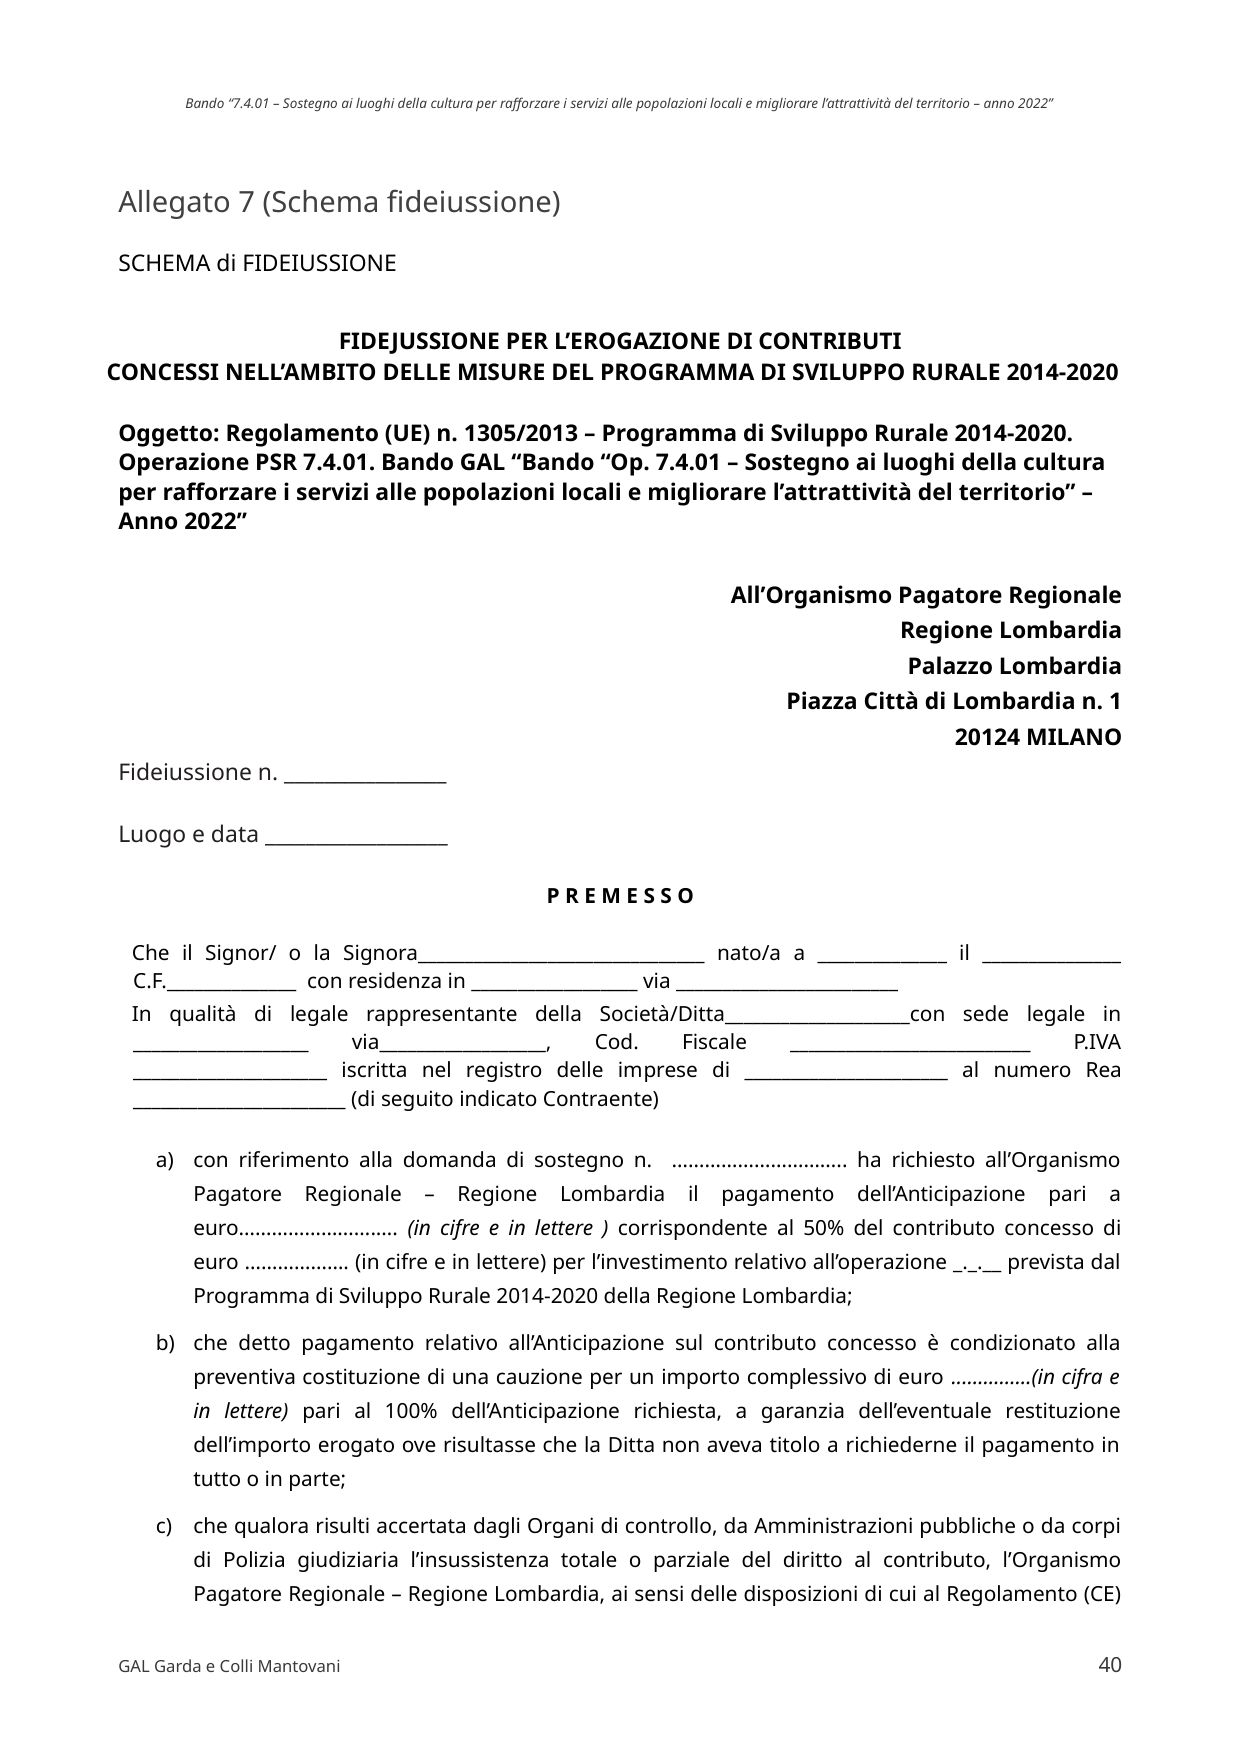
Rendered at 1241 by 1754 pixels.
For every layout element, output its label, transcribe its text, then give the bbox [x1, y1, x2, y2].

text Fideiussione n. ________________ [118, 756, 1122, 787]
text Regione Lombardia [132, 614, 1122, 645]
text All’Organismo Pagatore Regionale [132, 579, 1122, 610]
text 20124 MILANO [132, 720, 1122, 752]
text Allegato 7 (Schema fideiussione) [118, 182, 1122, 221]
text Piazza Città di Lombardia n. 1 [132, 685, 1122, 716]
text In qualità di legale rappresentante della Società/Ditta____________________con sede legale in ___________________ via__________________, Cod. Fiscale __________________________ P.IVA _____________________ iscritta nel registro delle imprese di ______________________ al numero Rea _______________________ (di seguito indicato Contraente) [132, 999, 1122, 1112]
text FIDEJUSSIONE PER L’EROGAZIONE DI CONTRIBUTI [118, 324, 1122, 356]
list con riferimento alla domanda di sostegno n. ………………………….. ha richiesto all’Organismo Pagatore Regionale – Regione Lombardia il pagamento dell’Anticipazione pari a euro…………………….…. (in cifre e in lettere ) corrispondente al 50% del contributo concesso di euro ………………. (in cifre e in lettere) per l’investimento relativo all’operazione _._.__ prevista dal Programma di Sviluppo Rurale 2014-2020 della Regione Lombardia; [156, 1145, 1122, 1310]
text CONCESSI NELL’AMBITO DELLE MISURE DEL PROGRAMMA DI SVILUPPO RURALE 2014-2020 [103, 356, 1122, 387]
list che detto pagamento relativo all’Anticipazione sul contributo concesso è condizionato alla preventiva costituzione di una cauzione per un importo complessivo di euro ..………….(in cifra e in lettere) pari al 100% dell’Anticipazione richiesta, a garanzia dell’eventuale restituzione dell’importo erogato ove risultasse che la Ditta non aveva titolo a richiederne il pagamento in tutto o in parte; [156, 1328, 1122, 1493]
text Palazzo Lombardia [132, 649, 1122, 681]
text Che il Signor/ o la Signora_______________________________ nato/a a ______________ il _______________ C.F.______________ con residenza in __________________ via ________________________ [132, 938, 1122, 994]
text Oggetto: Regolamento (UE) n. 1305/2013 – Programma di Sviluppo Rurale 2014-2020. Operazione PSR 7.4.01. Bando GAL “Bando “Op. 7.4.01 – Sostegno ai luoghi della cultura per rafforzare i servizi alle popolazioni locali e migliorare l’attrattività del territorio” – Anno 2022” [118, 418, 1122, 535]
text Luogo e data __________________ [118, 818, 1122, 849]
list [156, 1511, 1122, 1607]
text SCHEMA di FIDEIUSSIONE [118, 246, 1122, 278]
text P R E M E S S O [118, 881, 1122, 909]
